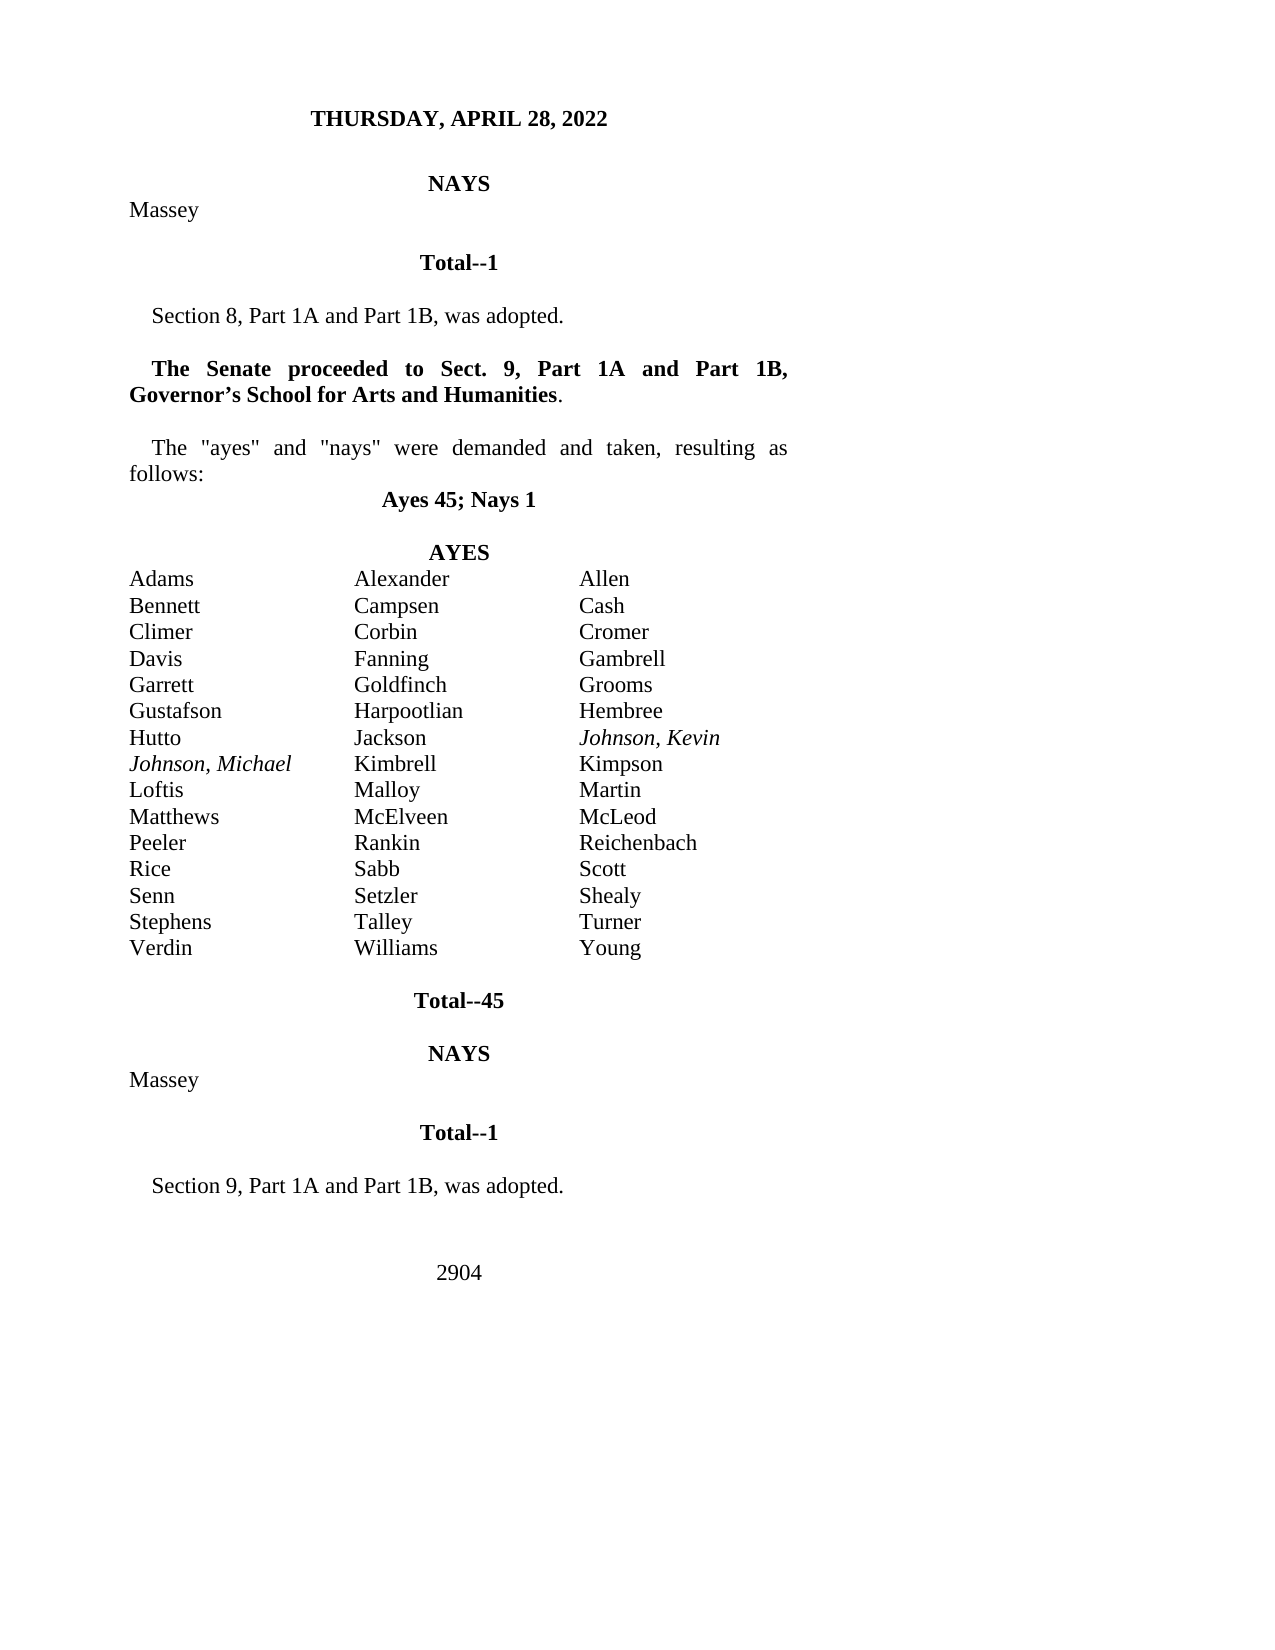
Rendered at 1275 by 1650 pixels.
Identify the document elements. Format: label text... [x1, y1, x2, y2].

text Climer Corbin Cromer [129, 618, 789, 644]
text Adams Alexander Allen [129, 566, 789, 592]
text Hutto Jackson Johnson, Kevin [129, 724, 789, 750]
text Johnson, Michael Kimbrell Kimpson [129, 750, 789, 776]
text The Senate proceeded to Sect. 9, Part 1A and Part 1B, Governor’s School for Arts and Humanities. [129, 355, 789, 407]
text Davis Fanning Gambrell [129, 644, 789, 671]
text Section 9, Part 1A and Part 1B, was adopted. [129, 1172, 789, 1198]
text Stephens Talley Turner [129, 908, 789, 934]
text Massey [129, 1066, 789, 1093]
text The "ayes" and "nays" were demanded and taken, resulting as follows: [129, 434, 789, 486]
text AYES [129, 539, 789, 566]
text Garrett Goldfinch Grooms [129, 671, 789, 697]
text Loftis Malloy Martin [129, 776, 789, 803]
text Peeler Rankin Reichenbach [129, 829, 789, 855]
text Section 8, Part 1A and Part 1B, was adopted. [129, 302, 789, 328]
text Bennett Campsen Cash [129, 592, 789, 618]
text Total--45 [129, 987, 789, 1013]
text Total--1 [129, 249, 789, 276]
text Ayes 45; Nays 1 [129, 486, 789, 513]
text NAYS [129, 170, 789, 197]
text NAYS [129, 1040, 789, 1066]
text Rice Sabb Scott [129, 855, 789, 882]
text Massey [129, 197, 789, 223]
text Total--1 [129, 1119, 789, 1145]
text Gustafson Harpootlian Hembree [129, 697, 789, 724]
text Verdin Williams Young [129, 934, 789, 961]
text Senn Setzler Shealy [129, 882, 789, 908]
text Matthews McElveen McLeod [129, 803, 789, 829]
